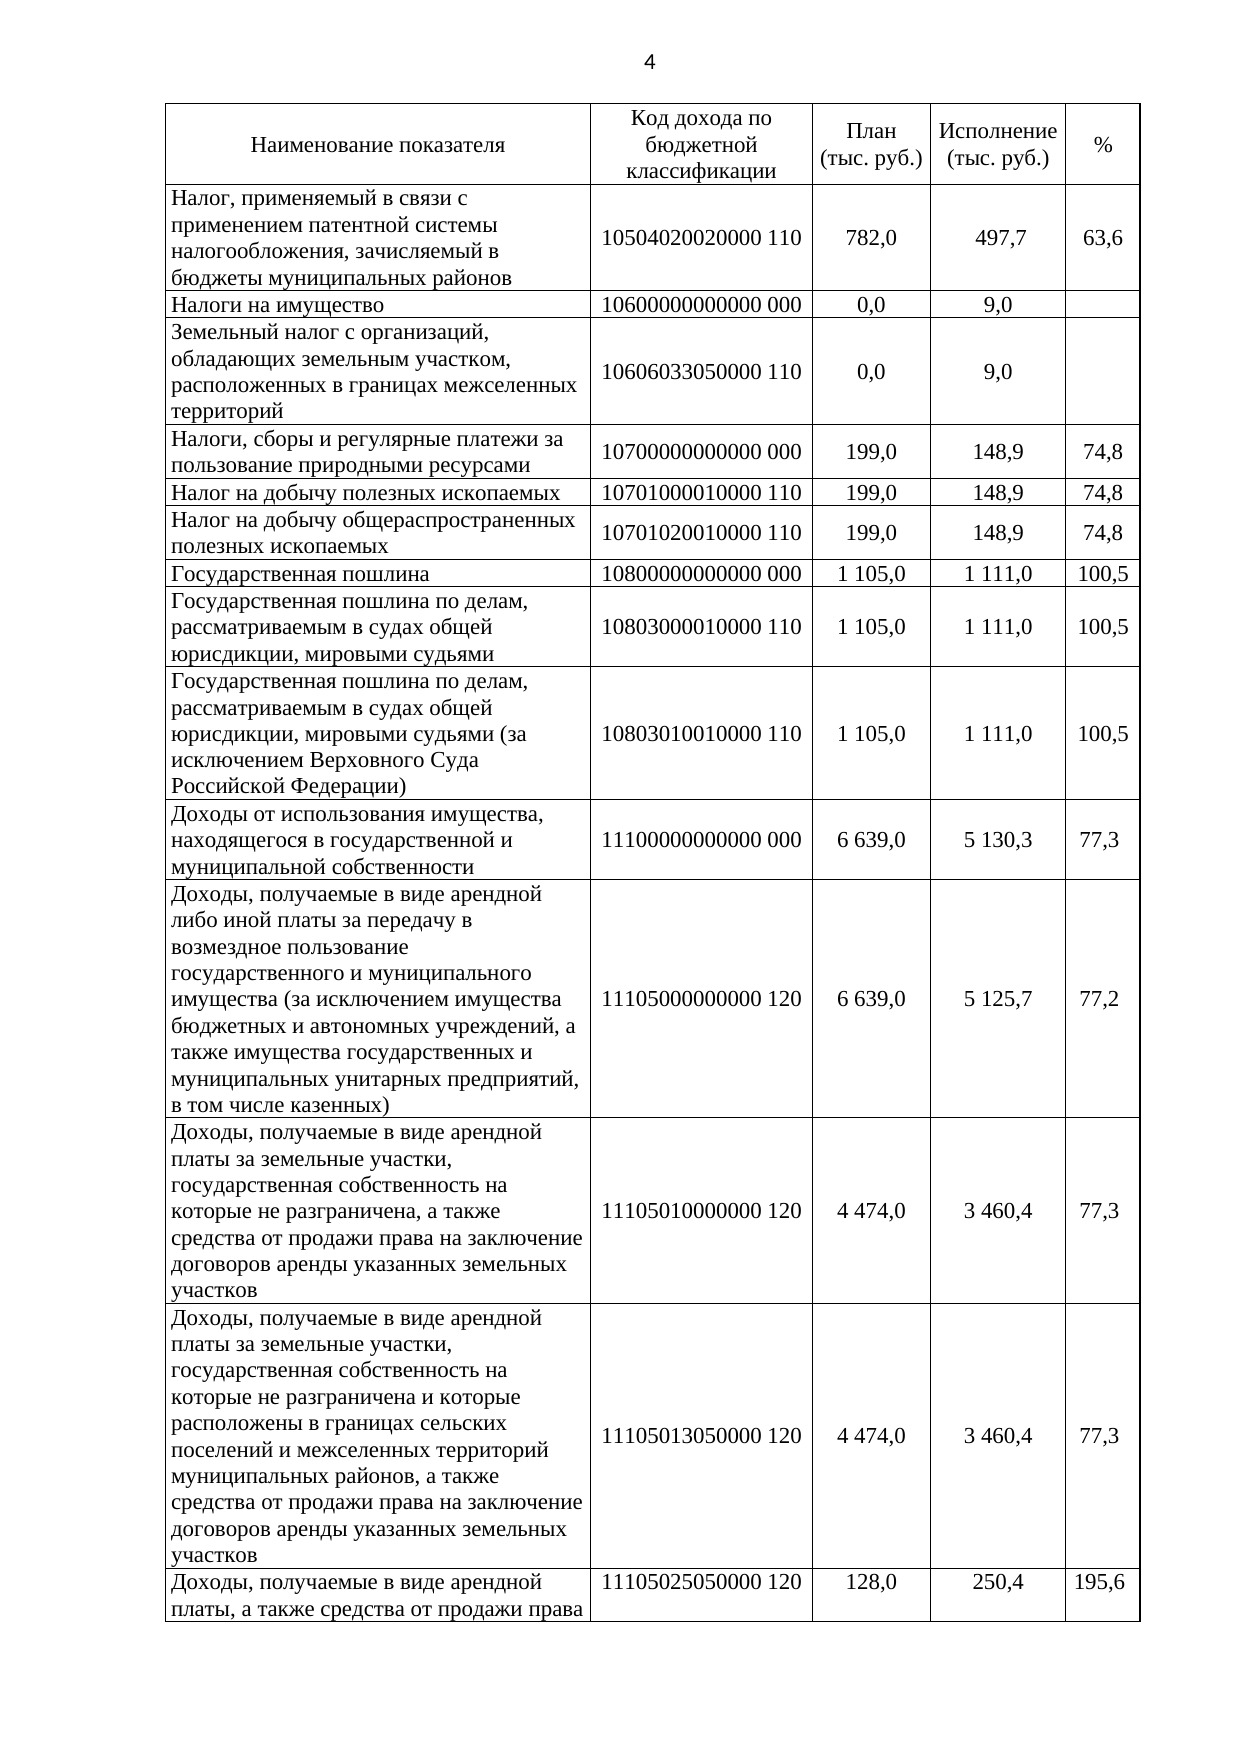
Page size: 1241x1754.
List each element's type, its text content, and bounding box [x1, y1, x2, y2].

table_cell 4 474,0 [813, 1304, 930, 1567]
table_cell [1066, 318, 1139, 424]
table_cell Доходы, получаемые в виде арендной платы за земельные участки, государственная собственность на которые не разграничена и которые расположены в границах сельских поселений и межселенных территорий муниципальных районов, а также средства от продажи права на заключение договоров аренды указанных земельных участков [166, 1304, 590, 1567]
table_cell 1 111,0 [931, 560, 1065, 586]
table_cell Государственная пошлина по делам, рассматриваемым в судах общей юрисдикции, мировыми судьями [166, 587, 590, 666]
table_header План (тыс. руб.) [813, 104, 930, 183]
table_cell Налог, применяемый в связи с применением патентной системы налогообложения, зачисляемый в бюджеты муниципальных районов [166, 185, 590, 290]
table_cell Доходы от использования имущества, находящегося в государственной и муниципальной собственности [166, 800, 590, 879]
table_cell 10701020010000 110 [591, 506, 812, 559]
table_cell 5 125,7 [931, 880, 1065, 1117]
table_cell 6 639,0 [813, 800, 930, 879]
table_cell 100,5 [1066, 587, 1139, 666]
table_cell 199,0 [813, 479, 930, 505]
table_cell 5 130,3 [931, 800, 1065, 879]
table_cell Земельный налог с организаций, обладающих земельным участком, расположенных в границах межселенных территорий [166, 318, 590, 424]
table_cell 148,9 [931, 425, 1065, 477]
table_cell 77,3 [1066, 800, 1139, 879]
table_cell 1 111,0 [931, 587, 1065, 666]
table_cell 497,7 [931, 185, 1065, 290]
table_cell 1 111,0 [931, 667, 1065, 799]
table_cell 10700000000000 000 [591, 425, 812, 477]
table_cell 199,0 [813, 425, 930, 477]
table_cell 3 460,4 [931, 1304, 1065, 1567]
table_cell Налог на добычу полезных ископаемых [166, 479, 590, 505]
table_cell Налоги на имущество [166, 291, 590, 317]
table_cell 10803010010000 110 [591, 667, 812, 799]
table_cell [166, 1569, 590, 1621]
table_cell 11105013050000 120 [591, 1304, 812, 1567]
table_cell 100,5 [1066, 667, 1139, 799]
table_cell 10701000010000 110 [591, 479, 812, 505]
table_header % [1066, 104, 1139, 183]
table_cell 0,0 [813, 318, 930, 424]
table_header Код дохода по бюджетной классификации [591, 104, 812, 183]
table_cell 74,8 [1066, 506, 1139, 559]
table_cell 250,4 [931, 1569, 1065, 1621]
table_cell 1 105,0 [813, 587, 930, 666]
table_cell 100,5 [1066, 560, 1139, 586]
table_cell Государственная пошлина по делам, рассматриваемым в судах общей юрисдикции, мировыми судьями (за исключением Верховного Суда Российской Федерации) [166, 667, 590, 799]
table_cell 10803000010000 110 [591, 587, 812, 666]
table_cell 128,0 [813, 1569, 930, 1621]
table_cell 11100000000000 000 [591, 800, 812, 879]
table_cell 77,3 [1066, 1304, 1139, 1567]
table_cell 3 460,4 [931, 1118, 1065, 1303]
table_cell [1066, 291, 1139, 317]
table_cell 1 105,0 [813, 560, 930, 586]
table_cell 63,6 [1066, 185, 1139, 290]
table_cell 77,2 [1066, 880, 1139, 1117]
table_cell 9,0 [931, 291, 1065, 317]
table_cell 11105000000000 120 [591, 880, 812, 1117]
table_cell 148,9 [931, 506, 1065, 559]
table_cell Налоги, сборы и регулярные платежи за пользование природными ресурсами [166, 425, 590, 477]
table_cell 10600000000000 000 [591, 291, 812, 317]
table_cell 77,3 [1066, 1118, 1139, 1303]
table_cell 0,0 [813, 291, 930, 317]
table_cell 1 105,0 [813, 667, 930, 799]
table_cell 195,6 [1066, 1569, 1139, 1621]
table_cell 782,0 [813, 185, 930, 290]
table_cell 74,8 [1066, 425, 1139, 477]
table_cell Государственная пошлина [166, 560, 590, 586]
table_cell 9,0 [931, 318, 1065, 424]
table_header Исполнение (тыс. руб.) [931, 104, 1065, 183]
table_cell Налог на добычу общераспространенных полезных ископаемых [166, 506, 590, 559]
table_cell Доходы, получаемые в виде арендной платы за земельные участки, государственная собственность на которые не разграничена, а также средства от продажи права на заключение договоров аренды указанных земельных участков [166, 1118, 590, 1303]
table_header Наименование показателя [166, 104, 590, 183]
table_cell Доходы, получаемые в виде арендной либо иной платы за передачу в возмездное пользование государственного и муниципального имущества (за исключением имущества бюджетных и автономных учреждений, а также имущества государственных и муниципальных унитарных предприятий, в том числе казенных) [166, 880, 590, 1117]
table_cell 11105025050000 120 [591, 1569, 812, 1621]
table_cell 199,0 [813, 506, 930, 559]
table_cell 74,8 [1066, 479, 1139, 505]
table_cell 4 474,0 [813, 1118, 930, 1303]
table_cell 11105010000000 120 [591, 1118, 812, 1303]
table_cell 10800000000000 000 [591, 560, 812, 586]
table_cell 148,9 [931, 479, 1065, 505]
table_cell 10504020020000 110 [591, 185, 812, 290]
table_cell 6 639,0 [813, 880, 930, 1117]
table_cell 10606033050000 110 [591, 318, 812, 424]
